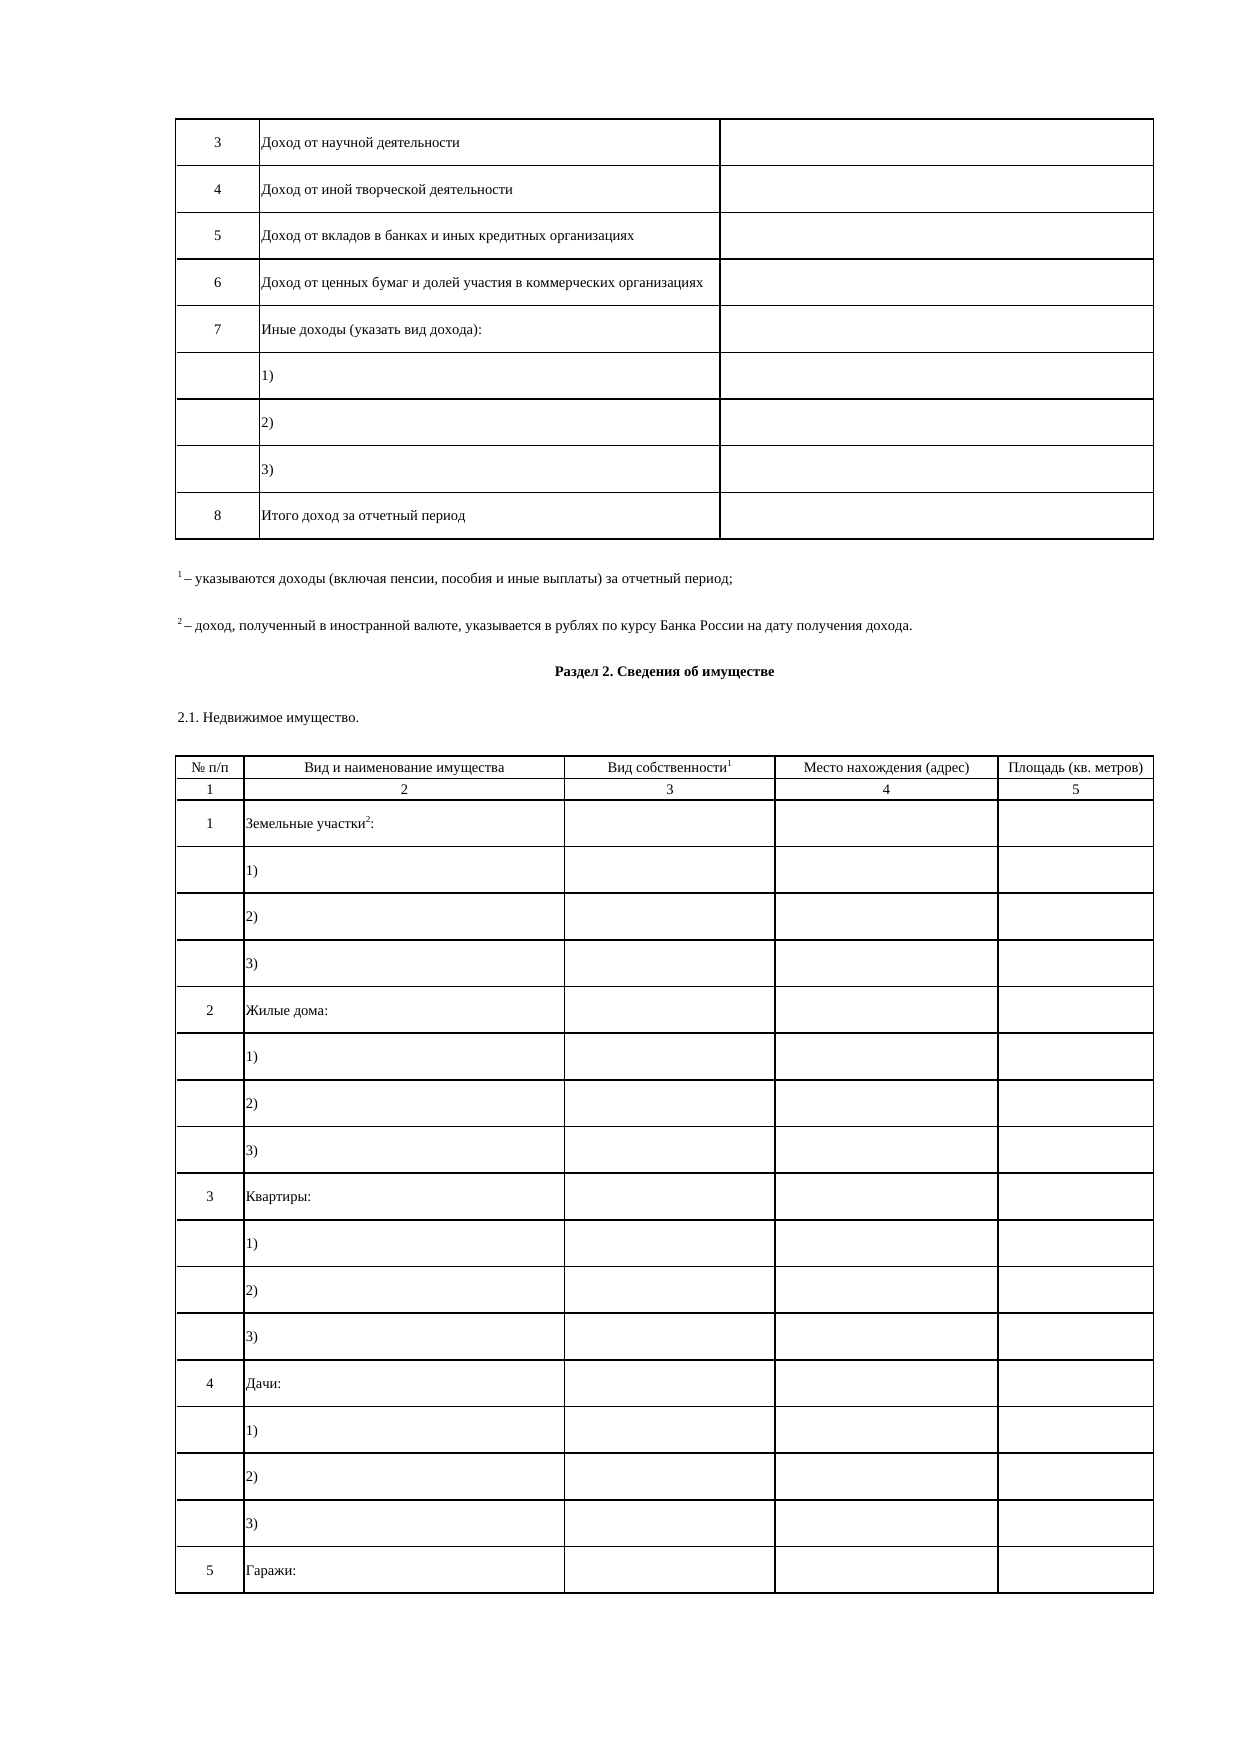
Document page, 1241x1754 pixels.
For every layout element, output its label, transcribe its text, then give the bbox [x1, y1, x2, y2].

table_cell [176, 1453, 243, 1499]
table_cell [776, 987, 997, 1032]
table_cell [721, 306, 1153, 351]
table_cell [999, 1547, 1153, 1592]
table_cell 3) [245, 1314, 564, 1359]
table_cell [565, 1454, 774, 1499]
table_cell [565, 1034, 774, 1079]
table_cell 3) [245, 1501, 564, 1546]
table_cell Доход от вкладов в банках и иных кредитных организациях [260, 213, 719, 258]
table_cell [776, 1454, 997, 1499]
table_cell 2) [245, 1454, 564, 1499]
table_cell [721, 353, 1153, 398]
table_cell [565, 1501, 774, 1546]
table_cell [565, 1547, 774, 1592]
table_cell [999, 1267, 1153, 1312]
table_cell 3 [565, 779, 774, 799]
table_cell [999, 1127, 1153, 1172]
table_cell [565, 1407, 774, 1452]
table_cell 1) [245, 1034, 564, 1079]
table_cell [776, 941, 997, 986]
table_cell [176, 893, 243, 939]
table_header № п/п [176, 757, 243, 777]
table_cell 3 [176, 120, 259, 165]
table_cell [999, 894, 1153, 939]
table_cell [999, 1174, 1153, 1219]
table_cell [776, 1314, 997, 1359]
table_cell [776, 1174, 997, 1219]
table_cell [776, 847, 997, 892]
table_cell [565, 987, 774, 1032]
table_cell 5 [176, 213, 259, 258]
text 1 – указываются доходы (включая пенсии, пособия и иные выплаты) за отчетный период; [177, 569, 1152, 587]
table_cell [565, 1314, 774, 1359]
table_cell 1) [260, 353, 719, 398]
table_cell [176, 353, 259, 398]
table_cell [999, 1314, 1153, 1359]
table_cell [776, 1127, 997, 1172]
table_cell Итого доход за отчетный период [260, 493, 719, 538]
table_cell [776, 1547, 997, 1592]
table_cell [565, 941, 774, 986]
table_cell [176, 1127, 243, 1172]
table_cell 3) [245, 1127, 564, 1172]
table_cell [999, 1361, 1153, 1406]
table_header Вид и наименование имущества [245, 757, 564, 777]
table_cell [176, 1313, 243, 1359]
table_header Площадь (кв. метров) [999, 757, 1153, 777]
table_cell Гаражи: [245, 1547, 564, 1592]
table_cell [999, 1034, 1153, 1079]
table_cell 3) [260, 446, 719, 491]
table_cell 1 [176, 800, 243, 846]
table_cell 8 [176, 493, 259, 538]
table_cell [999, 801, 1153, 846]
table_cell [176, 1500, 243, 1546]
table_cell [776, 1361, 997, 1406]
table_cell [776, 801, 997, 846]
table_cell [776, 1034, 997, 1079]
table_cell Доход от иной творческой деятельности [260, 166, 719, 211]
table_cell [999, 1407, 1153, 1452]
table_cell 5 [999, 779, 1153, 799]
table_cell 2) [260, 400, 719, 445]
table_cell [776, 894, 997, 939]
table_cell 6 [176, 259, 259, 305]
table_cell [176, 446, 259, 491]
table_cell [999, 1221, 1153, 1266]
table_cell [565, 1267, 774, 1312]
table_cell Доход от ценных бумаг и долей участия в коммерческих организациях [260, 260, 719, 305]
table_cell [999, 847, 1153, 892]
table_cell [176, 940, 243, 986]
table_cell [176, 1033, 243, 1079]
table_cell 1) [245, 1407, 564, 1452]
table_cell 7 [176, 306, 259, 351]
text 2.1. Недвижимое имущество. [177, 709, 1152, 726]
table_cell [176, 847, 243, 892]
table_cell 2 [245, 779, 564, 799]
table_cell [999, 1454, 1153, 1499]
table_cell [565, 1081, 774, 1126]
table_cell 2) [245, 894, 564, 939]
table_cell 3) [245, 941, 564, 986]
table_cell Земельные участки2: [245, 801, 564, 846]
table_header Место нахождения (адрес) [776, 757, 997, 777]
table_cell 5 [176, 1547, 243, 1592]
table_cell 2 [176, 987, 243, 1032]
table_cell [565, 1127, 774, 1172]
table_cell [565, 1174, 774, 1219]
table_cell [999, 941, 1153, 986]
table_cell [565, 1221, 774, 1266]
table_cell 4 [176, 1360, 243, 1406]
table_cell [721, 446, 1153, 491]
table_cell [176, 1407, 243, 1452]
table_cell Дачи: [245, 1361, 564, 1406]
table_cell [721, 400, 1153, 445]
table_cell [776, 1081, 997, 1126]
text Раздел 2. Сведения об имуществе [177, 663, 1152, 680]
table_cell [565, 801, 774, 846]
text 2 – доход, полученный в иностранной валюте, указывается в рублях по курсу Банка России на дату получения дохода. [177, 616, 1152, 634]
table_cell [176, 1220, 243, 1266]
table_cell [176, 399, 259, 445]
table_cell 2) [245, 1267, 564, 1312]
table_cell 1) [245, 1221, 564, 1266]
table_cell 1 [176, 779, 243, 799]
table_cell [999, 1081, 1153, 1126]
table_cell 4 [176, 166, 259, 211]
table_cell 2) [245, 1081, 564, 1126]
table_cell [565, 1361, 774, 1406]
table_cell [721, 120, 1153, 165]
table_cell 1) [245, 847, 564, 892]
table_header Вид собственности1 [565, 757, 774, 777]
table_cell [721, 213, 1153, 258]
table_cell Иные доходы (указать вид дохода): [260, 306, 719, 351]
table_cell [999, 987, 1153, 1032]
table_cell [176, 1267, 243, 1312]
table_cell [776, 1407, 997, 1452]
table_cell Квартиры: [245, 1174, 564, 1219]
table_cell [176, 1080, 243, 1126]
table_cell Доход от научной деятельности [260, 120, 719, 165]
table_cell 3 [176, 1173, 243, 1219]
table_cell Жилые дома: [245, 987, 564, 1032]
table_cell [999, 1501, 1153, 1546]
table_cell 4 [776, 779, 997, 799]
table_cell [565, 847, 774, 892]
table_cell [721, 166, 1153, 211]
table_cell [565, 894, 774, 939]
table_cell [776, 1501, 997, 1546]
table_cell [721, 260, 1153, 305]
table_cell [776, 1267, 997, 1312]
table_cell [776, 1221, 997, 1266]
table_cell [721, 493, 1153, 538]
